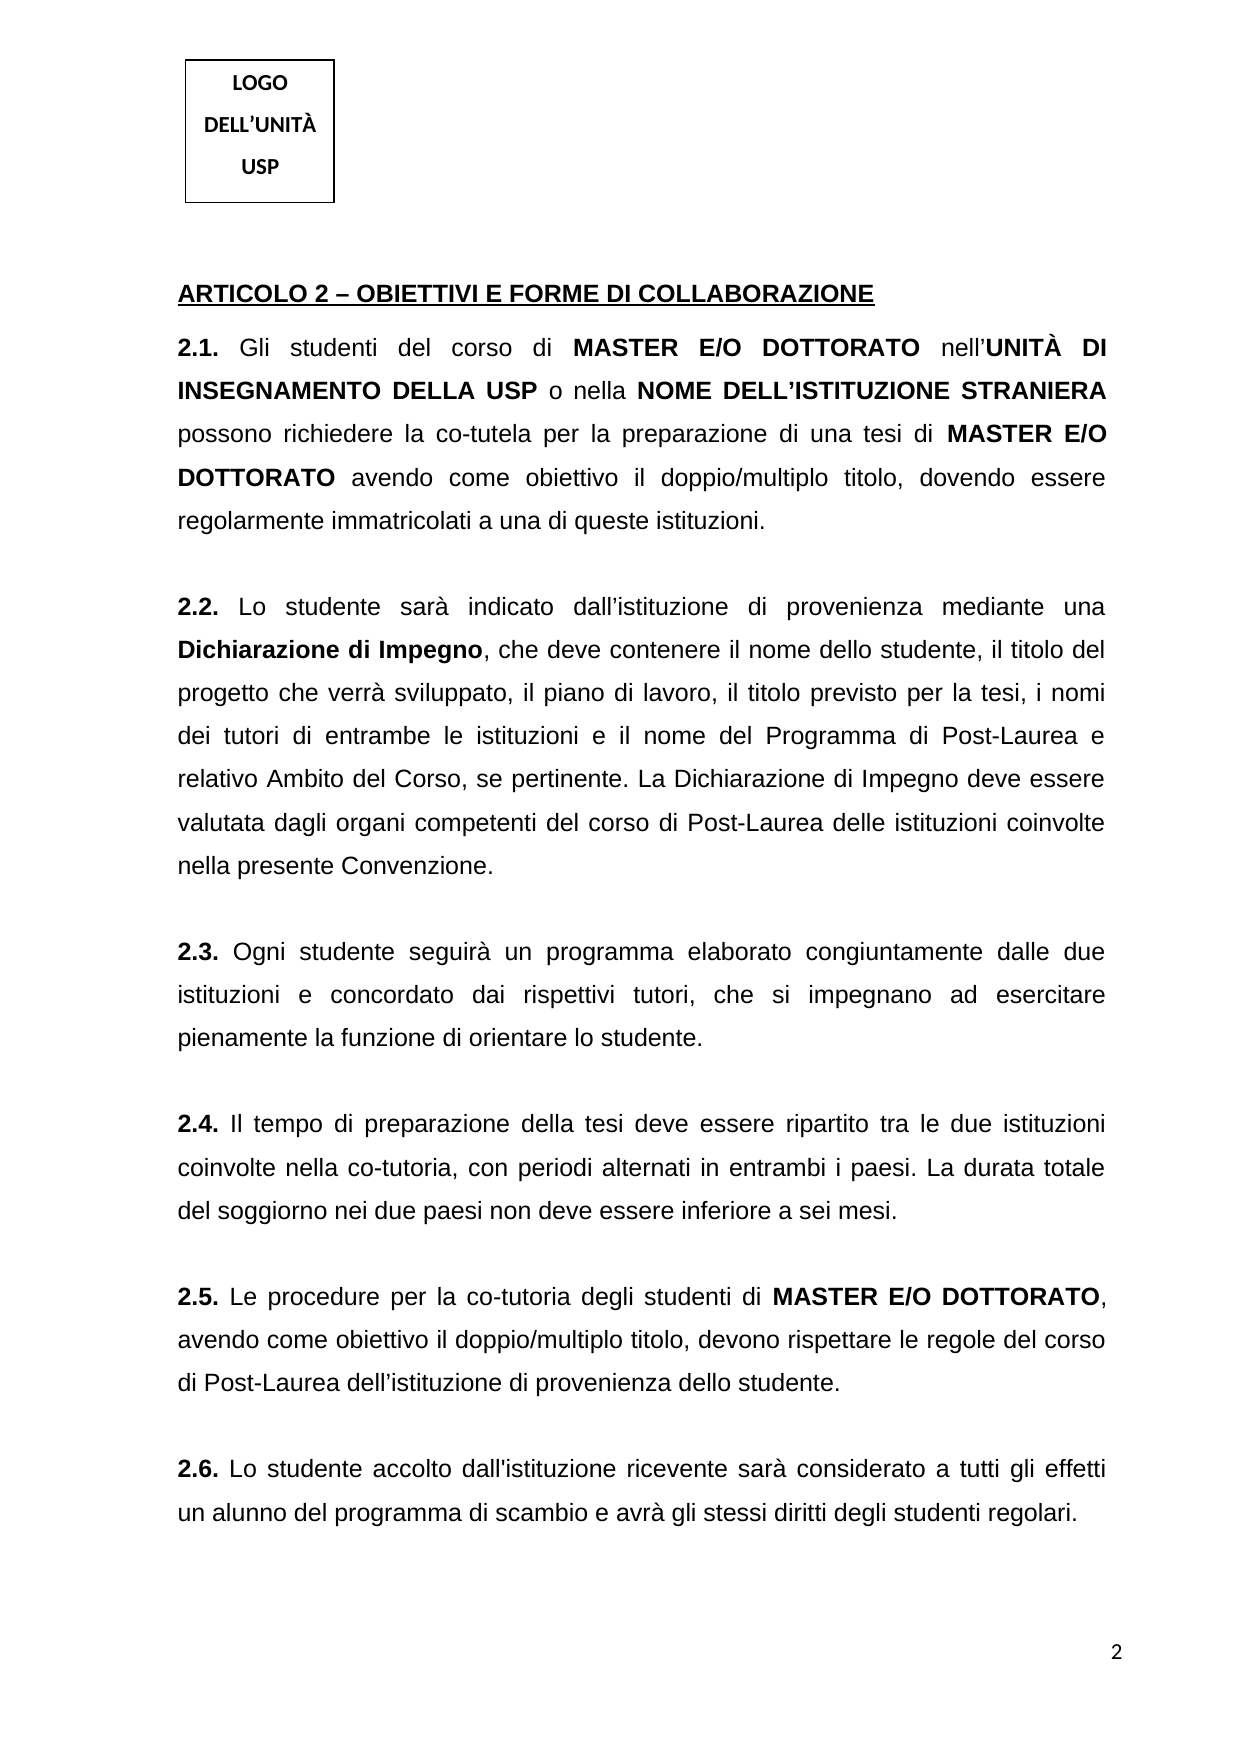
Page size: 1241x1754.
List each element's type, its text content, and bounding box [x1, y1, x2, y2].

text 2.2. Lo studente sarà indicato dall’istituzione di provenienza mediante una Dichiarazione di Impegno, che deve contenere il nome dello studente, il titolo del progetto che verrà sviluppato, il piano di lavoro, il titolo previsto per la tesi, i nomi dei tutori di entrambe le istituzioni e il nome del Programma di Post-Laurea e relativo Ambito del Corso, se pertinente. La Dichiarazione di Impegno deve essere valutata dagli organi competenti del corso di Post-Laurea delle istituzioni coinvolte nella presente Convenzione. [177, 592, 1107, 879]
text ARTICOLO 2 – OBIETTIVI E FORME DI COLLABORAZIONE [177, 279, 1107, 308]
text 2.6. Lo studente accolto dall'istituzione ricevente sarà considerato a tutti gli effetti un alunno del programma di scambio e avrà gli stessi diritti degli studenti regolari. [177, 1454, 1107, 1526]
text 2.5. Le procedure per la co-tutoria degli studenti di MASTER E/O DOTTORATO, avendo come obiettivo il doppio/multiplo titolo, devono rispettare le regole del corso di Post-Laurea dell’istituzione di provenienza dello studente. [177, 1282, 1107, 1397]
text 2.4. Il tempo di preparazione della tesi deve essere ripartito tra le due istituzioni coinvolte nella co-tutoria, con periodi alternati in entrambi i paesi. La durata totale del soggiorno nei due paesi non deve essere inferiore a sei mesi. [177, 1109, 1107, 1224]
text 2.1. Gli studenti del corso di MASTER E/O DOTTORATO nell’UNITÀ DI INSEGNAMENTO DELLA USP o nella NOME DELL’ISTITUZIONE STRANIERA possono richiedere la co-tutela per la preparazione di una tesi di MASTER E/O DOTTORATO avendo come obiettivo il doppio/multiplo titolo, dovendo essere regolarmente immatricolati a una di queste istituzioni. [177, 333, 1107, 534]
text 2.3. Ogni studente seguirà un programma elaborato congiuntamente dalle due istituzioni e concordato dai rispettivi tutori, che si impegnano ad esercitare pienamente la funzione di orientare lo studente. [177, 937, 1107, 1052]
